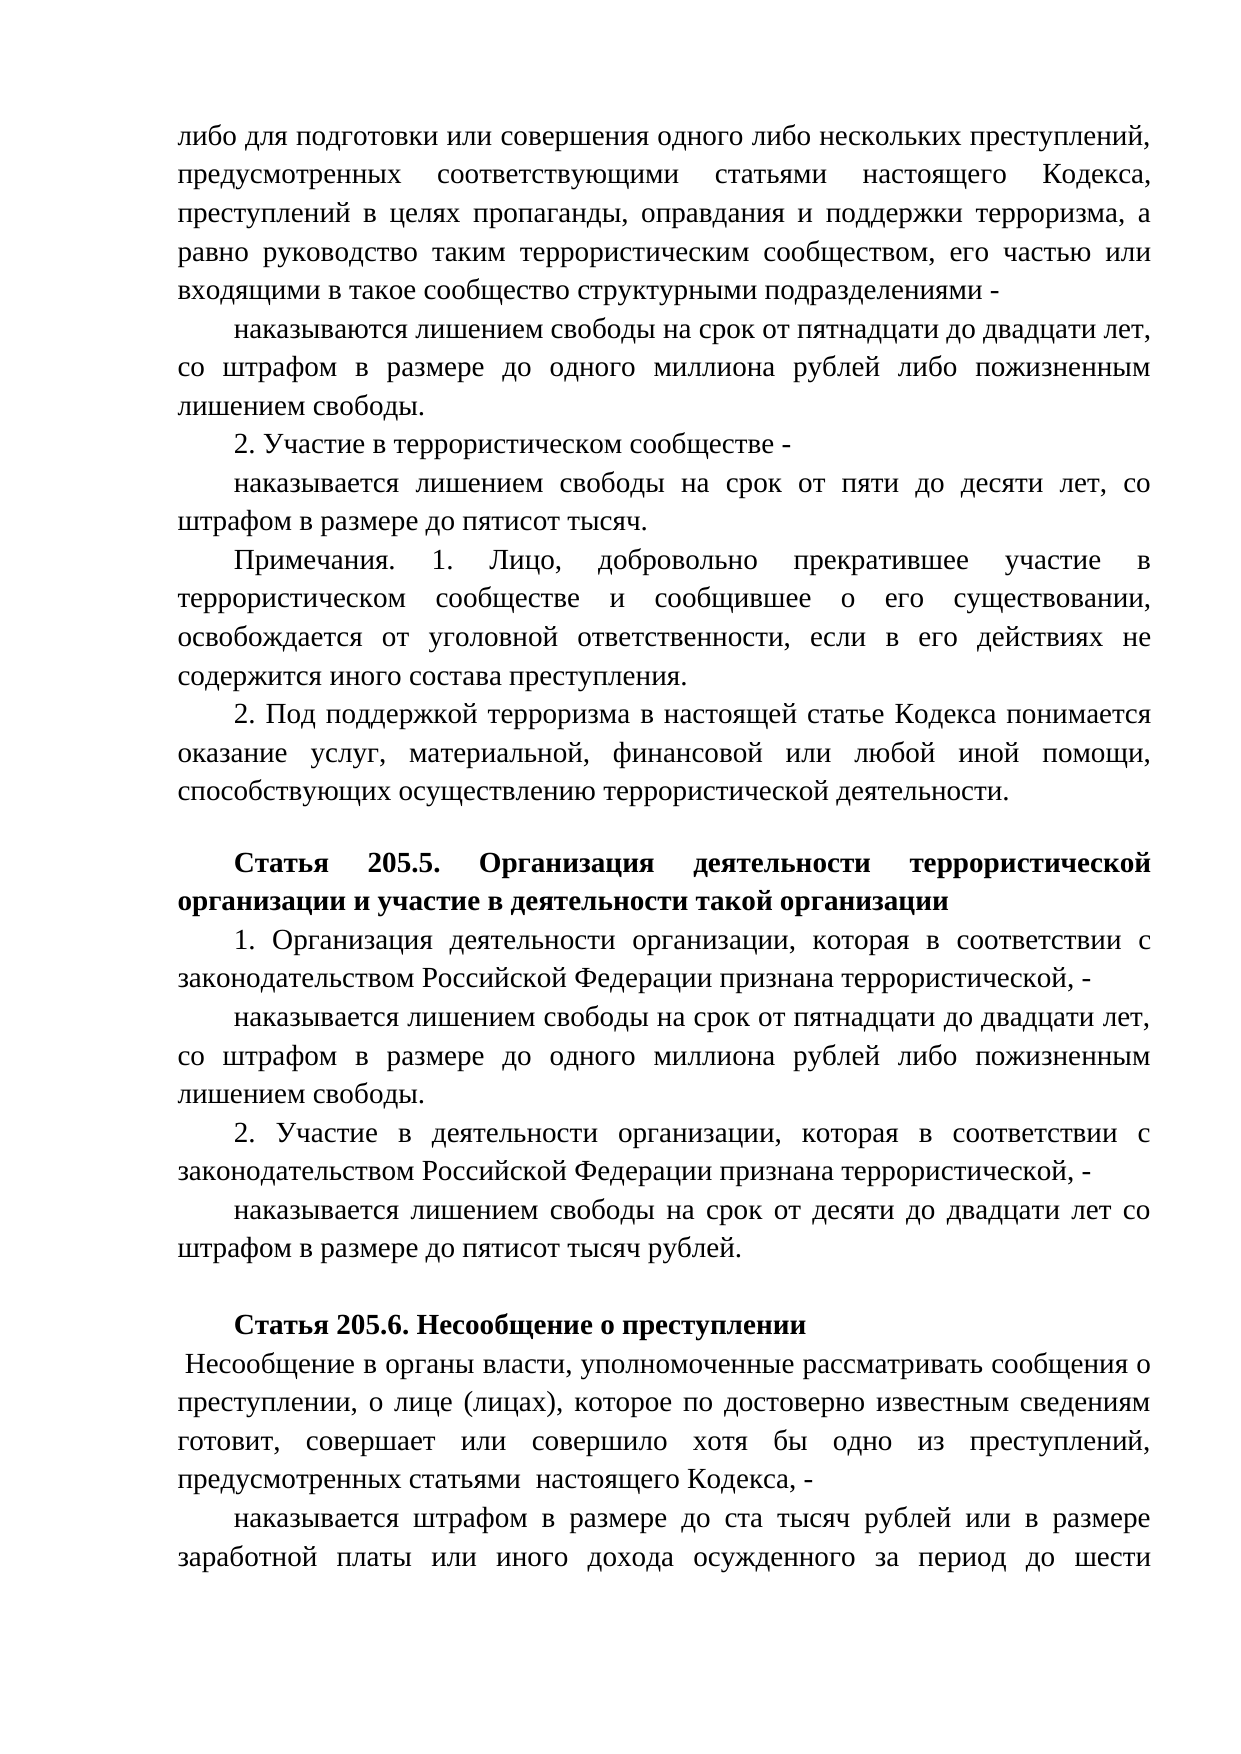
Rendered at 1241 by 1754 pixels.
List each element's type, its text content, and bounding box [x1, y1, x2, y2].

text наказываются лишением свободы на срок от пятнадцати до двадцати лет, со штрафом в размере до одного миллиона рублей либо пожизненным лишением свободы. [177, 311, 1152, 421]
text 2. Участие в деятельности организации, которая в соответствии с законодательством Российской Федерации признана террористической, - [177, 1115, 1152, 1187]
text Статья 205.6. Несообщение о преступлении [177, 1307, 1152, 1341]
text 2. Под поддержкой терроризма в настоящей статье Кодекса понимается оказание услуг, материальной, финансовой или любой иной помощи, способствующих осуществлению террористической деятельности. [177, 696, 1152, 807]
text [177, 1500, 1152, 1572]
text Статья 205.5. Организация деятельности террористической организации и участие в деятельности такой организации [177, 845, 1152, 917]
text наказывается лишением свободы на срок от пятнадцати до двадцати лет, со штрафом в размере до одного миллиона рублей либо пожизненным лишением свободы. [177, 999, 1152, 1110]
text Несообщение в органы власти, уполномоченные рассматривать сообщения о преступлении, о лице (лицах), которое по достоверно известным сведениям готовит, совершает или совершило хотя бы одно из преступлений, предусмотренных статьями настоящего Кодекса, - [177, 1346, 1152, 1495]
text наказывается лишением свободы на срок от десяти до двадцати лет со штрафом в размере до пятисот тысяч рублей. [177, 1192, 1152, 1264]
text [177, 118, 1152, 306]
text наказывается лишением свободы на срок от пяти до десяти лет, со штрафом в размере до пятисот тысяч. [177, 465, 1152, 537]
text Примечания. 1. Лицо, добровольно прекратившее участие в террористическом сообществе и сообщившее о его существовании, освобождается от уголовной ответственности, если в его действиях не содержится иного состава преступления. [177, 542, 1152, 691]
text 1. Организация деятельности организации, которая в соответствии с законодательством Российской Федерации признана террористической, - [177, 922, 1152, 994]
text 2. Участие в террористическом сообществе - [177, 426, 1152, 460]
